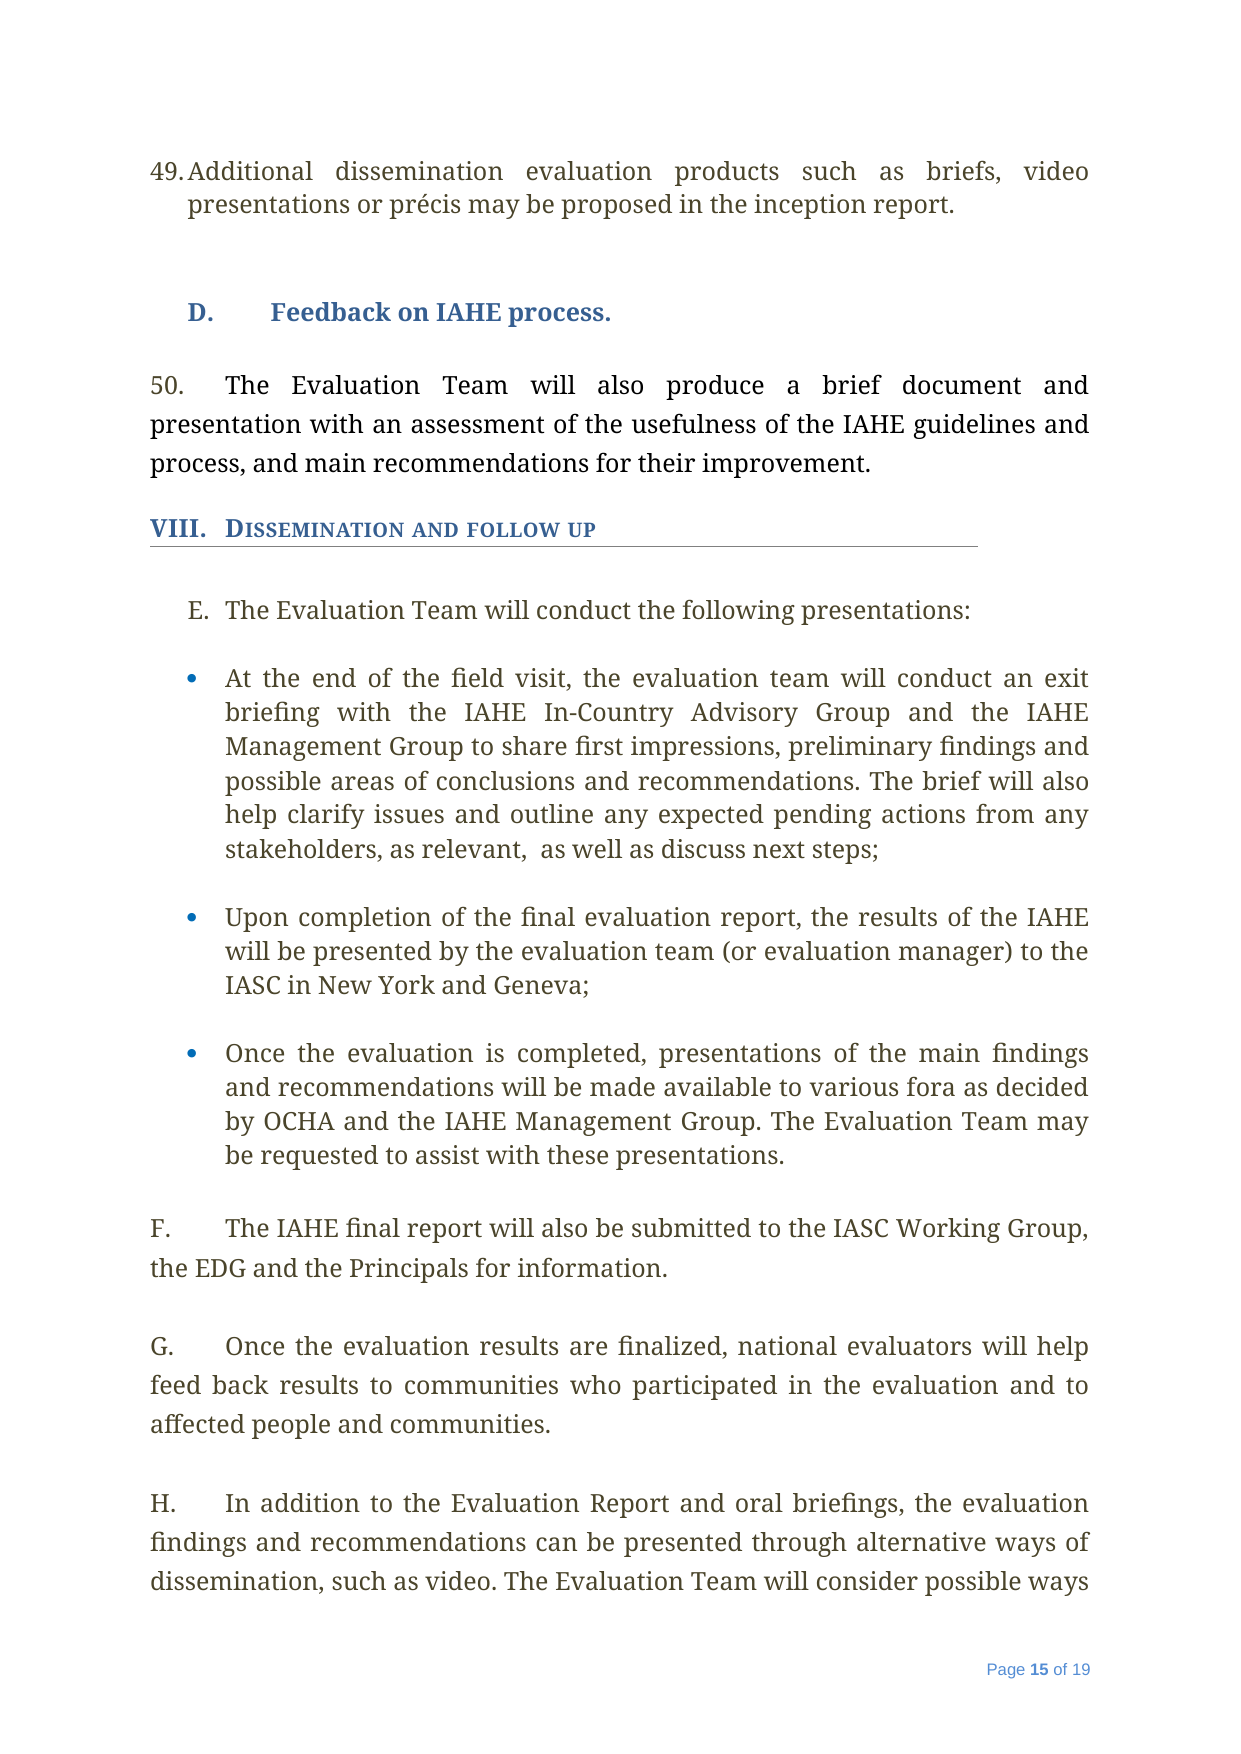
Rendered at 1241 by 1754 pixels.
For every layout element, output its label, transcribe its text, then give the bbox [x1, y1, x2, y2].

list At the end of the field visit, the evaluation team will conduct an exit briefing with the IAHE In-Country Advisory Group and the IAHE Management Group to share first impressions, preliminary findings and possible areas of conclusions and recommendations. The brief will also help clarify issues and outline any expected pending actions from any stakeholders, as relevant, as well as discuss next steps; [187, 661, 1090, 865]
list The Evaluation Team will also produce a brief document and presentation with an assessment of the usefulness of the IAHE guidelines and process, and main recommendations for their improvement. [150, 368, 1090, 480]
list The Evaluation Team will conduct the following presentations: [187, 593, 1090, 627]
list Additional dissemination evaluation products such as briefs, video presentations or précis may be proposed in the inception report. [150, 153, 1090, 221]
list Once the evaluation results are finalized, national evaluators will help feed back results to communities who participated in the evaluation and to affected people and communities. [150, 1328, 1090, 1441]
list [150, 1485, 1090, 1598]
list Once the evaluation is completed, presentations of the main findings and recommendations will be made available to various fora as decided by OCHA and the IAHE Management Group. The Evaluation Team may be requested to assist with these presentations. [187, 1036, 1090, 1172]
list The IAHE final report will also be submitted to the IASC Working Group, the EDG and the Principals for information. [150, 1211, 1090, 1284]
subtitle Dissemination and follow up [150, 510, 978, 546]
list Feedback on IAHE process. [187, 294, 1090, 328]
list Upon completion of the final evaluation report, the results of the IAHE will be presented by the evaluation team (or evaluation manager) to the IASC in New York and Geneva; [187, 899, 1090, 1002]
